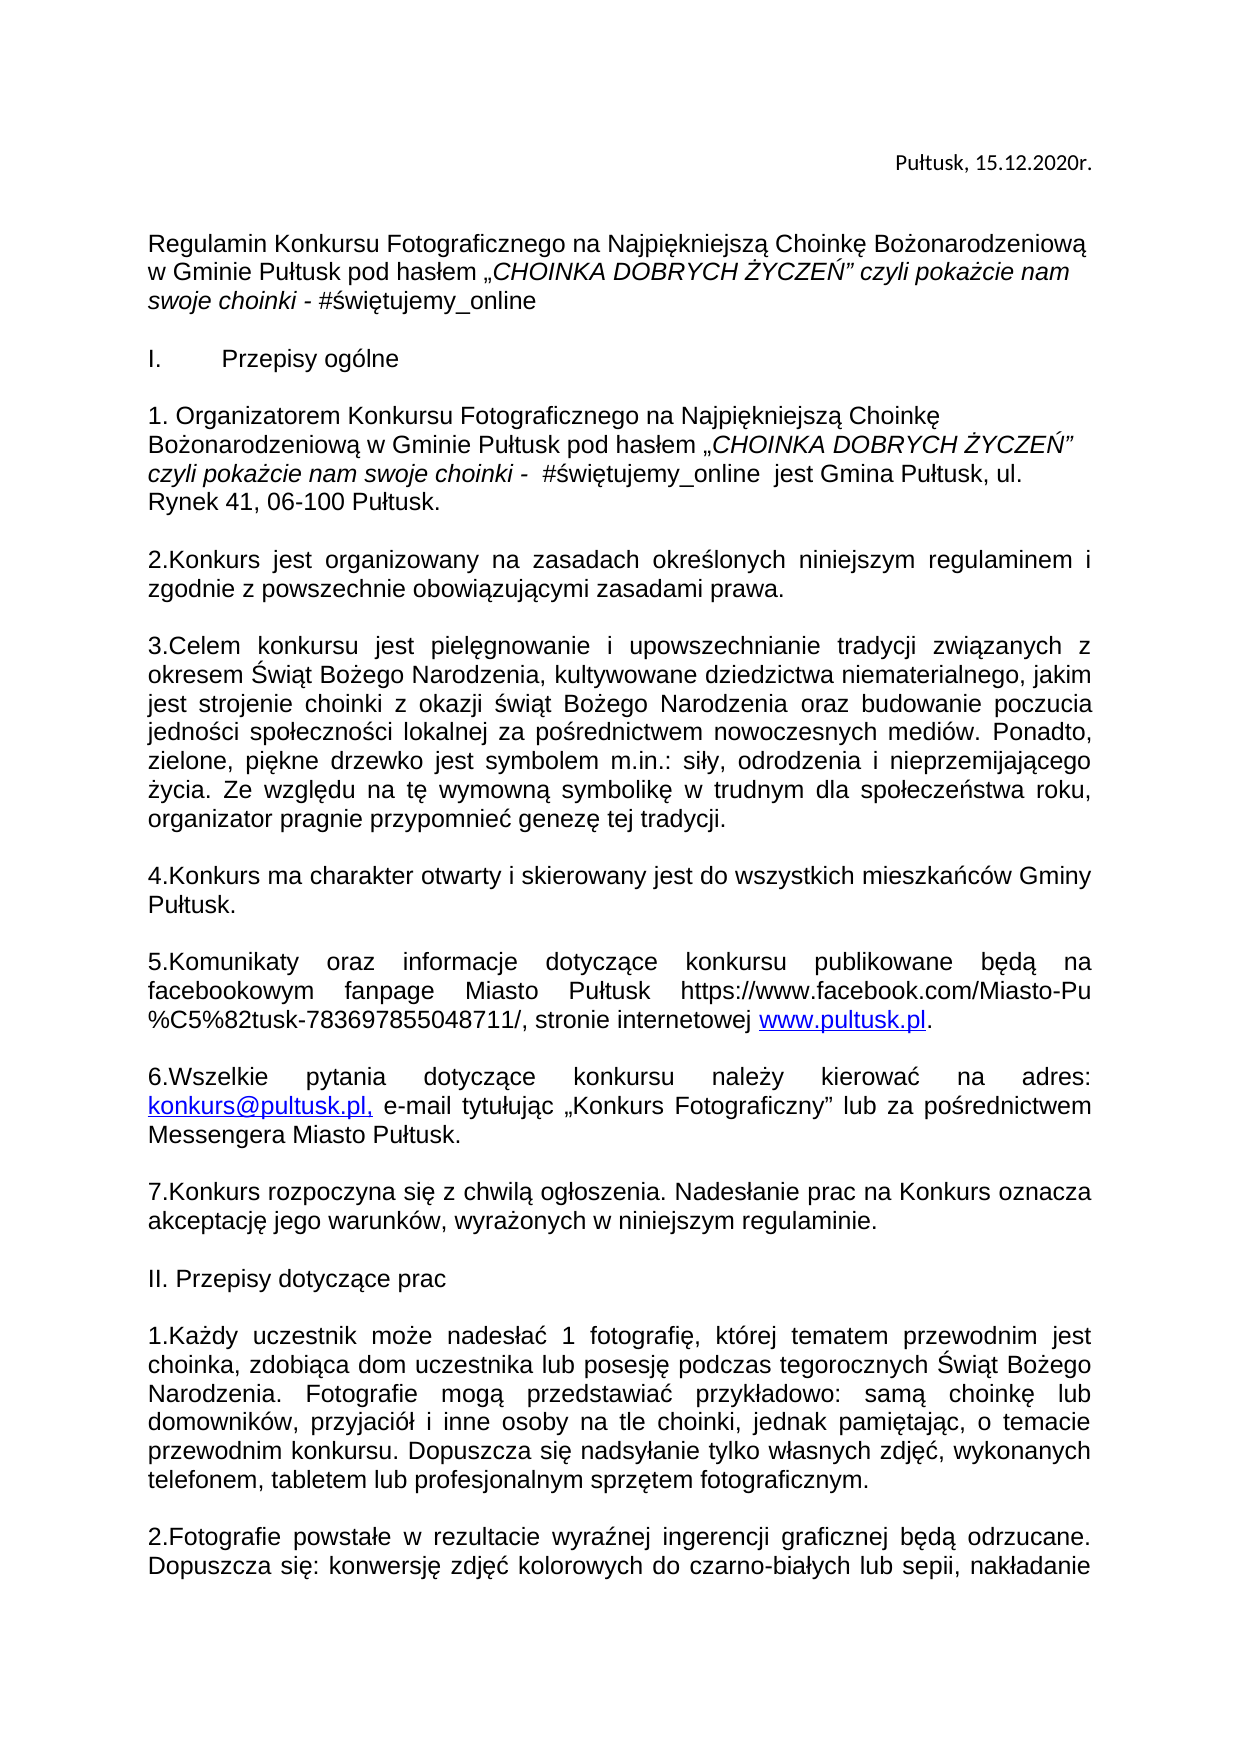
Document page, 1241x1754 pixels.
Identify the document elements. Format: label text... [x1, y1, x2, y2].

text 2.Konkurs jest organizowany na zasadach określonych niniejszym regulaminem i zgodnie z powszechnie obowiązującymi zasadami prawa. [148, 545, 1093, 602]
text 5.Komunikaty oraz informacje dotyczące konkursu publikowane będą na facebookowym fanpage Miasto Pułtusk https://www.facebook.com/Miasto-Pu%C5%82tusk-783697855048711/, stronie internetowej www.pultusk.pl. [148, 947, 1093, 1034]
text 6.Wszelkie pytania dotyczące konkursu należy kierować na adres: konkurs@pultusk.pl, e-mail tytułując „Konkurs Fotograficzny” lub za pośrednictwem Messengera Miasto Pułtusk. [148, 1062, 1093, 1149]
text 1. Organizatorem Konkursu Fotograficznego na Najpiękniejszą Choinkę Bożonarodzeniową w Gminie Pułtusk pod hasłem „CHOINKA DOBRYCH ŻYCZEŃ” czyli pokażcie nam swoje choinki - #świętujemy_online jest Gmina Pułtusk, ul. Rynek 41, 06-100 Pułtusk. [148, 401, 1093, 516]
text Regulamin Konkursu Fotograficznego na Najpiękniejszą Choinkę Bożonarodzeniową w Gminie Pułtusk pod hasłem „CHOINKA DOBRYCH ŻYCZEŃ” czyli pokażcie nam swoje choinki - #świętujemy_online [148, 229, 1093, 315]
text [148, 1522, 1093, 1580]
text 1.Każdy uczestnik może nadesłać 1 fotografię, której tematem przewodnim jest choinka, zdobiąca dom uczestnika lub posesję podczas tegorocznych Świąt Bożego Narodzenia. Fotografie mogą przedstawiać przykładowo: samą choinkę lub domowników, przyjaciół i inne osoby na tle choinki, jednak pamiętając, o temacie przewodnim konkursu. Dopuszcza się nadsyłanie tylko własnych zdjęć, wykonanych telefonem, tabletem lub profesjonalnym sprzętem fotograficznym. [148, 1321, 1093, 1494]
text 7.Konkurs rozpoczyna się z chwilą ogłoszenia. Nadesłanie prac na Konkurs oznacza akceptację jego warunków, wyrażonych w niniejszym regulaminie. [148, 1177, 1093, 1235]
text 3.Celem konkursu jest pielęgnowanie i upowszechnianie tradycji związanych z okresem Świąt Bożego Narodzenia, kultywowane dziedzictwa niematerialnego, jakim jest strojenie choinki z okazji świąt Bożego Narodzenia oraz budowanie poczucia jedności społeczności lokalnej za pośrednictwem nowoczesnych mediów. Ponadto, zielone, piękne drzewko jest symbolem m.in.: siły, odrodzenia i nieprzemijającego życia. Ze względu na tę wymowną symbolikę w trudnym dla społeczeństwa roku, organizator pragnie przypomnieć genezę tej tradycji. [148, 631, 1093, 832]
text Pułtusk, 15.12.2020r. [133, 148, 1093, 176]
text 4.Konkurs ma charakter otwarty i skierowany jest do wszystkich mieszkańców Gminy Pułtusk. [148, 861, 1093, 919]
text II. Przepisy dotyczące prac [148, 1264, 1093, 1292]
list Przepisy ogólne [148, 344, 1093, 372]
